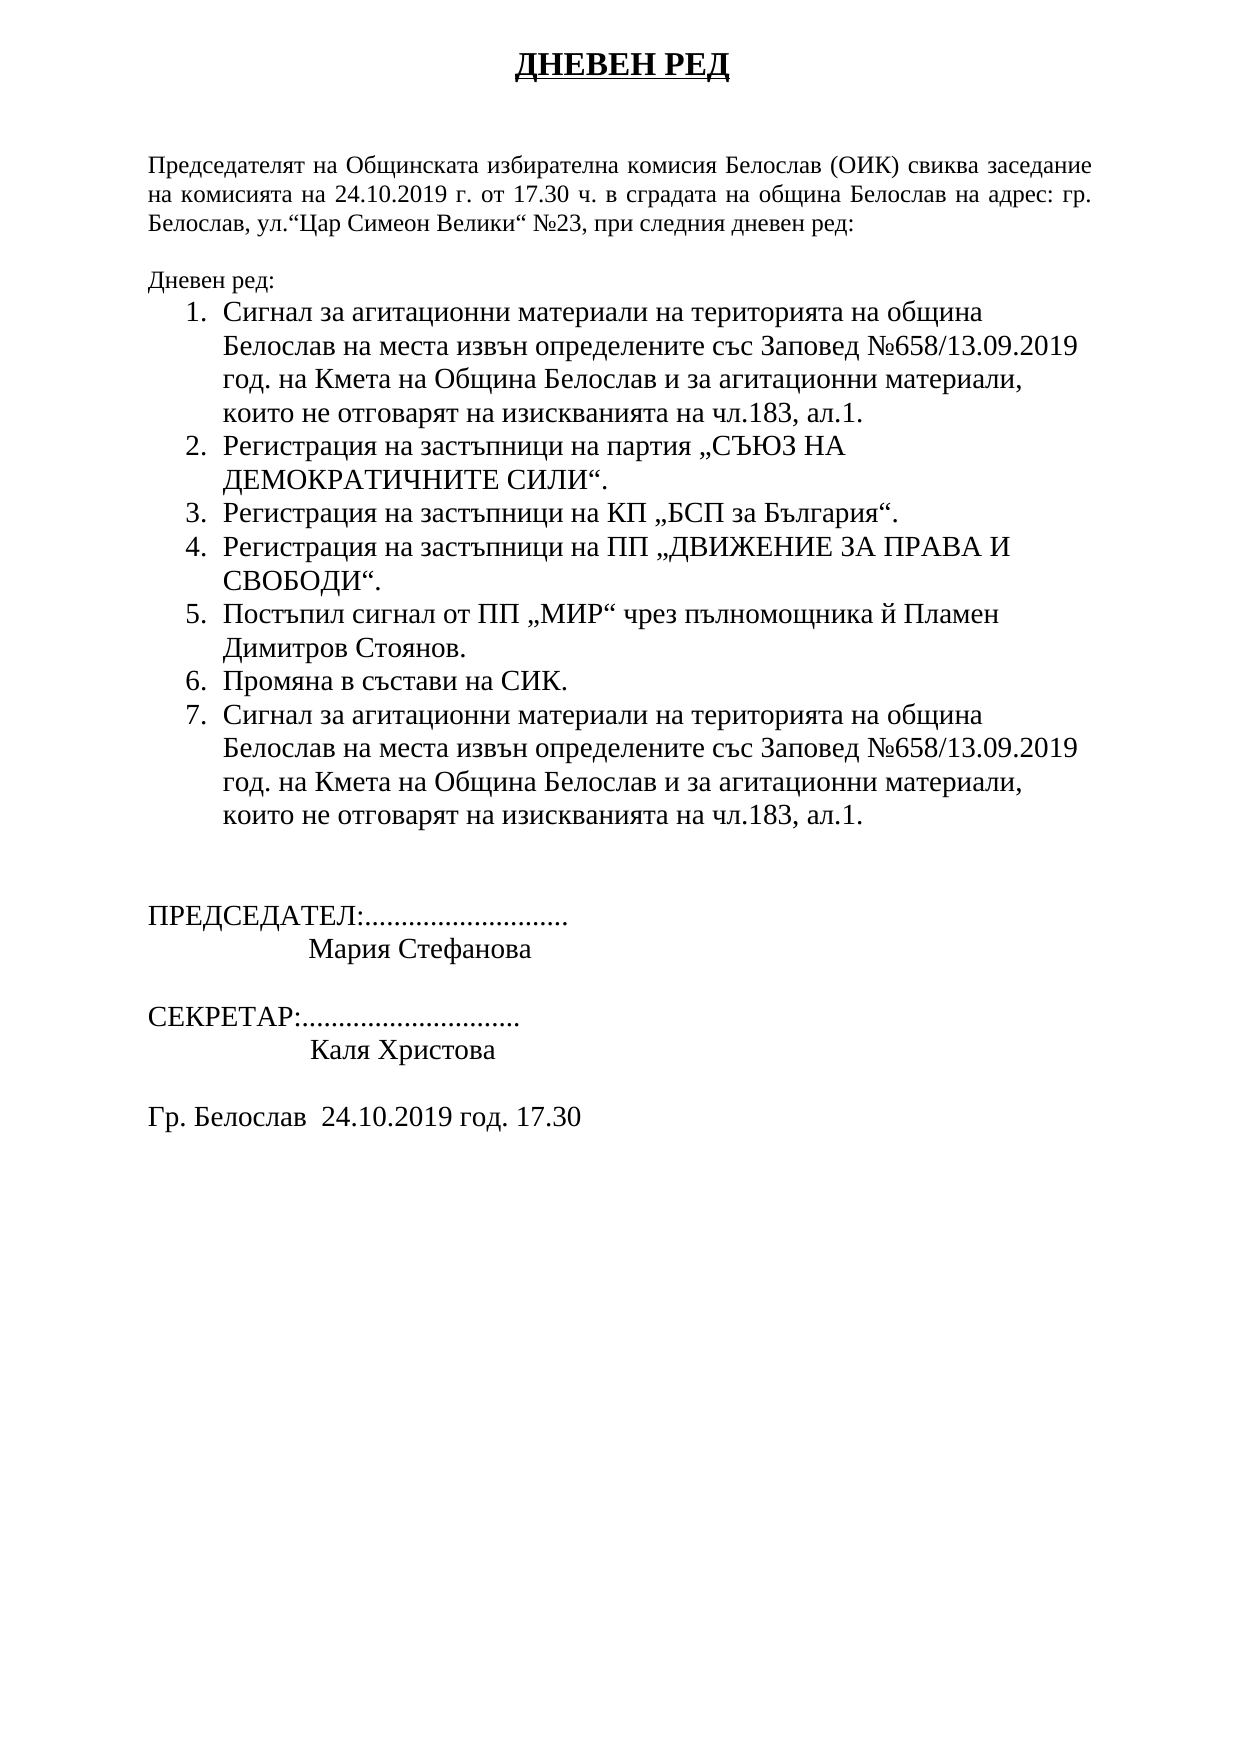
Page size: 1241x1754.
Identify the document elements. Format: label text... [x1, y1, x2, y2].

text ПРЕДСЕДАТЕЛ:............................ [148, 898, 1093, 932]
text Мария Стефанова [148, 932, 1093, 965]
list Регистрация на застъпници на КП „БСП за България“. [185, 496, 1093, 529]
text Председателят на Общинската избирателна комисия Белослав (ОИК) свиква заседание на комисията на 24.10.2019 г. от 17.30 ч. в сградата на община Белослав на адрес: гр. Белослав, ул.“Цар Симеон Велики“ №23, при следния дневен ред: [148, 150, 1093, 236]
list Сигнал за агитационни материали на територията на община Белослав на места извън определените със Заповед №658/13.09.2019 год. на Кмета на Община Белослав и за агитационни материали, които не отговарят на изискванията на чл.183, ал.1. [185, 697, 1093, 831]
text ДНЕВЕН РЕД [103, 44, 1141, 83]
list Регистрация на застъпници на ПП „ДВИЖЕНИЕ ЗА ПРАВА И СВОБОДИ“. [185, 529, 1093, 596]
text Гр. Белослав 24.10.2019 год. 17.30 [148, 1099, 1093, 1133]
text Каля Христова [148, 1032, 1093, 1066]
list Сигнал за агитационни материали на територията на община Белослав на места извън определените със Заповед №658/13.09.2019 год. на Кмета на Община Белослав и за агитационни материали, които не отговарят на изискванията на чл.183, ал.1. [185, 294, 1093, 428]
text Дневен ред: [148, 266, 1093, 294]
list Регистрация на застъпници на партия „СЪЮЗ НА ДЕМОКРАТИЧНИТЕ СИЛИ“. [185, 428, 1093, 496]
list Промяна в състави на СИК. [185, 663, 1093, 697]
text СЕКРЕТАР:.............................. [148, 999, 1093, 1032]
list Постъпил сигнал от ПП „МИР“ чрез пълномощника й Пламен Димитров Стоянов. [185, 596, 1093, 663]
